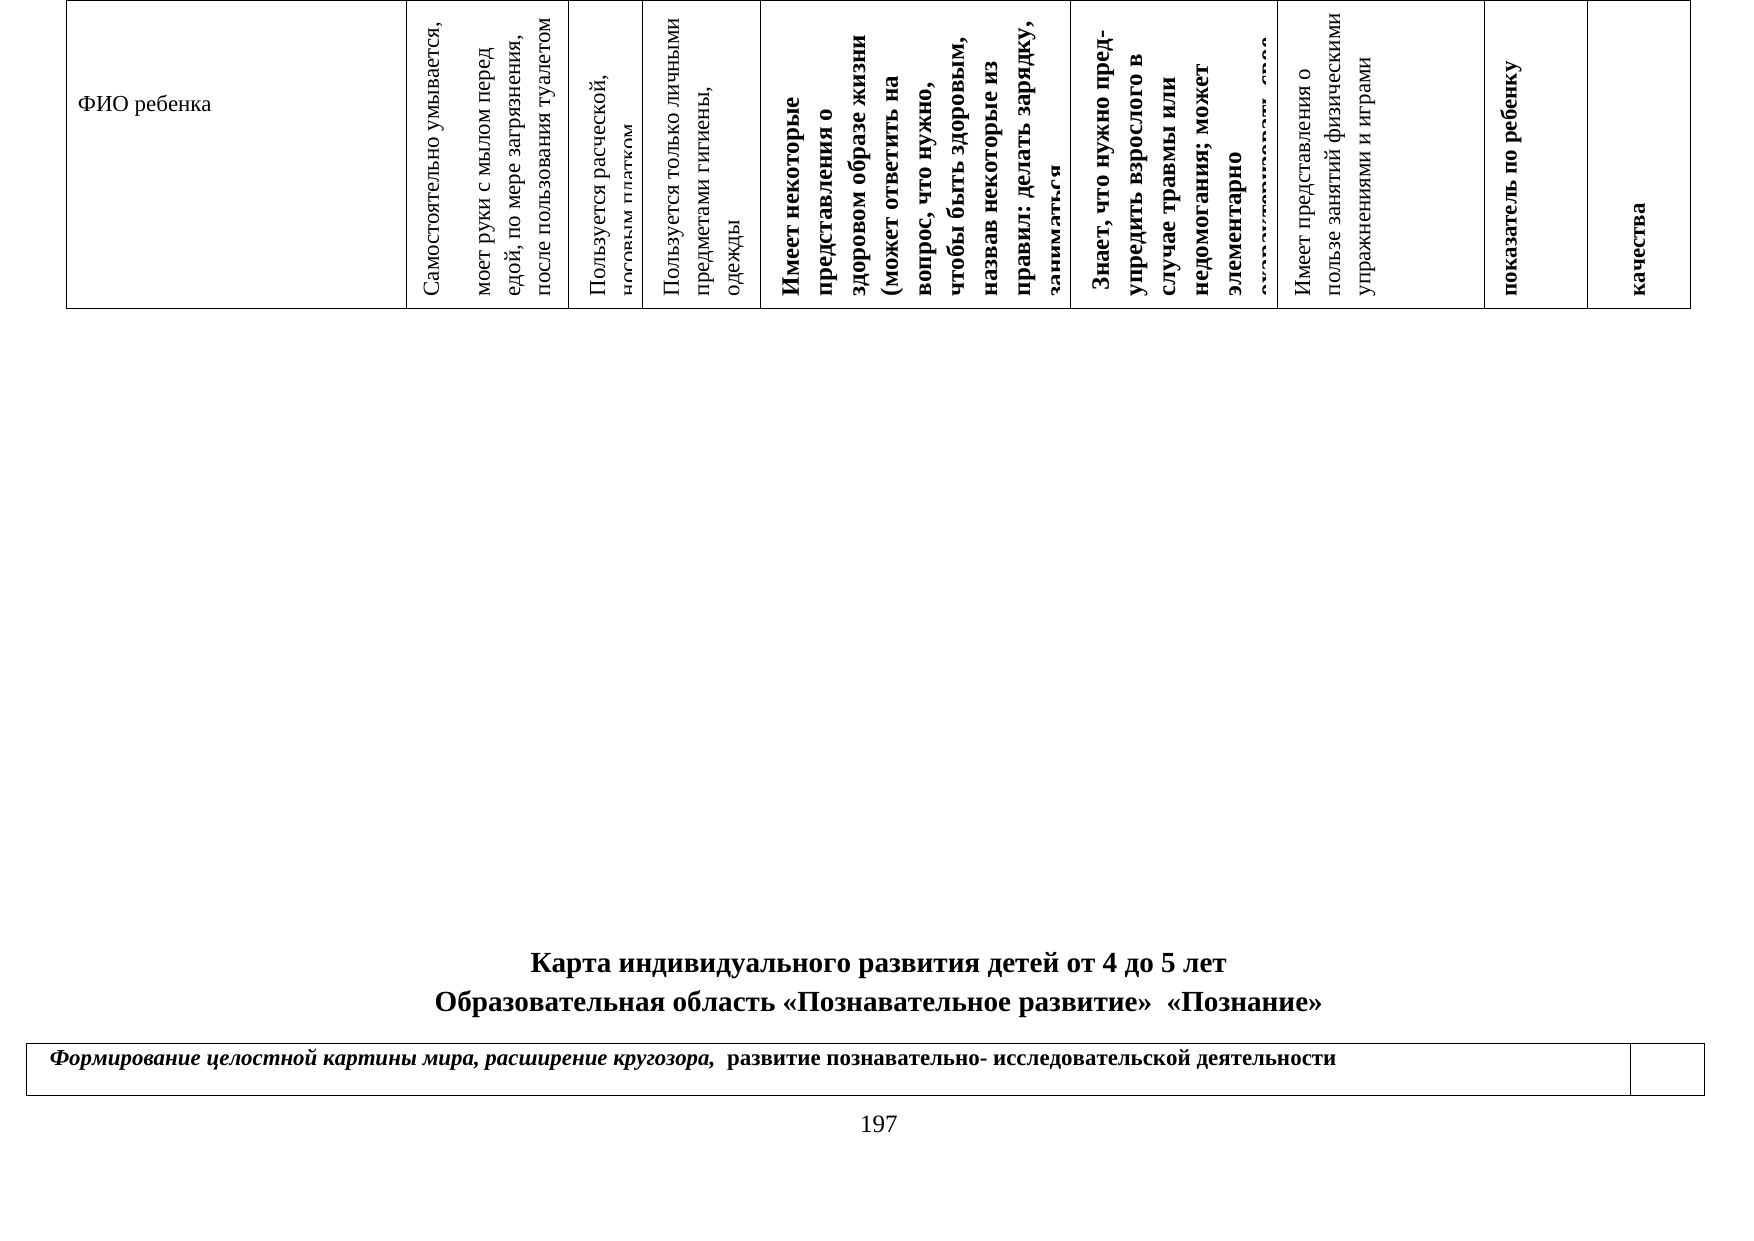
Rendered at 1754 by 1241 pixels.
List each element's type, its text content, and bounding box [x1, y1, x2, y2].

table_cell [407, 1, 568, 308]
text Образовательная область «Познавательное развитие» «Познание» [118, 984, 1639, 1017]
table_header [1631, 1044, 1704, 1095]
list Карта индивидуального развития детей от 4 до 5 лет [118, 945, 1639, 979]
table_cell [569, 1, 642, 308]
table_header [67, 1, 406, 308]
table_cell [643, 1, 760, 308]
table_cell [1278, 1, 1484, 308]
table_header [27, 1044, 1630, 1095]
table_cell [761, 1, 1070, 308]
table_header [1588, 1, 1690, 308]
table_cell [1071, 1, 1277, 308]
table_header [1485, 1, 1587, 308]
